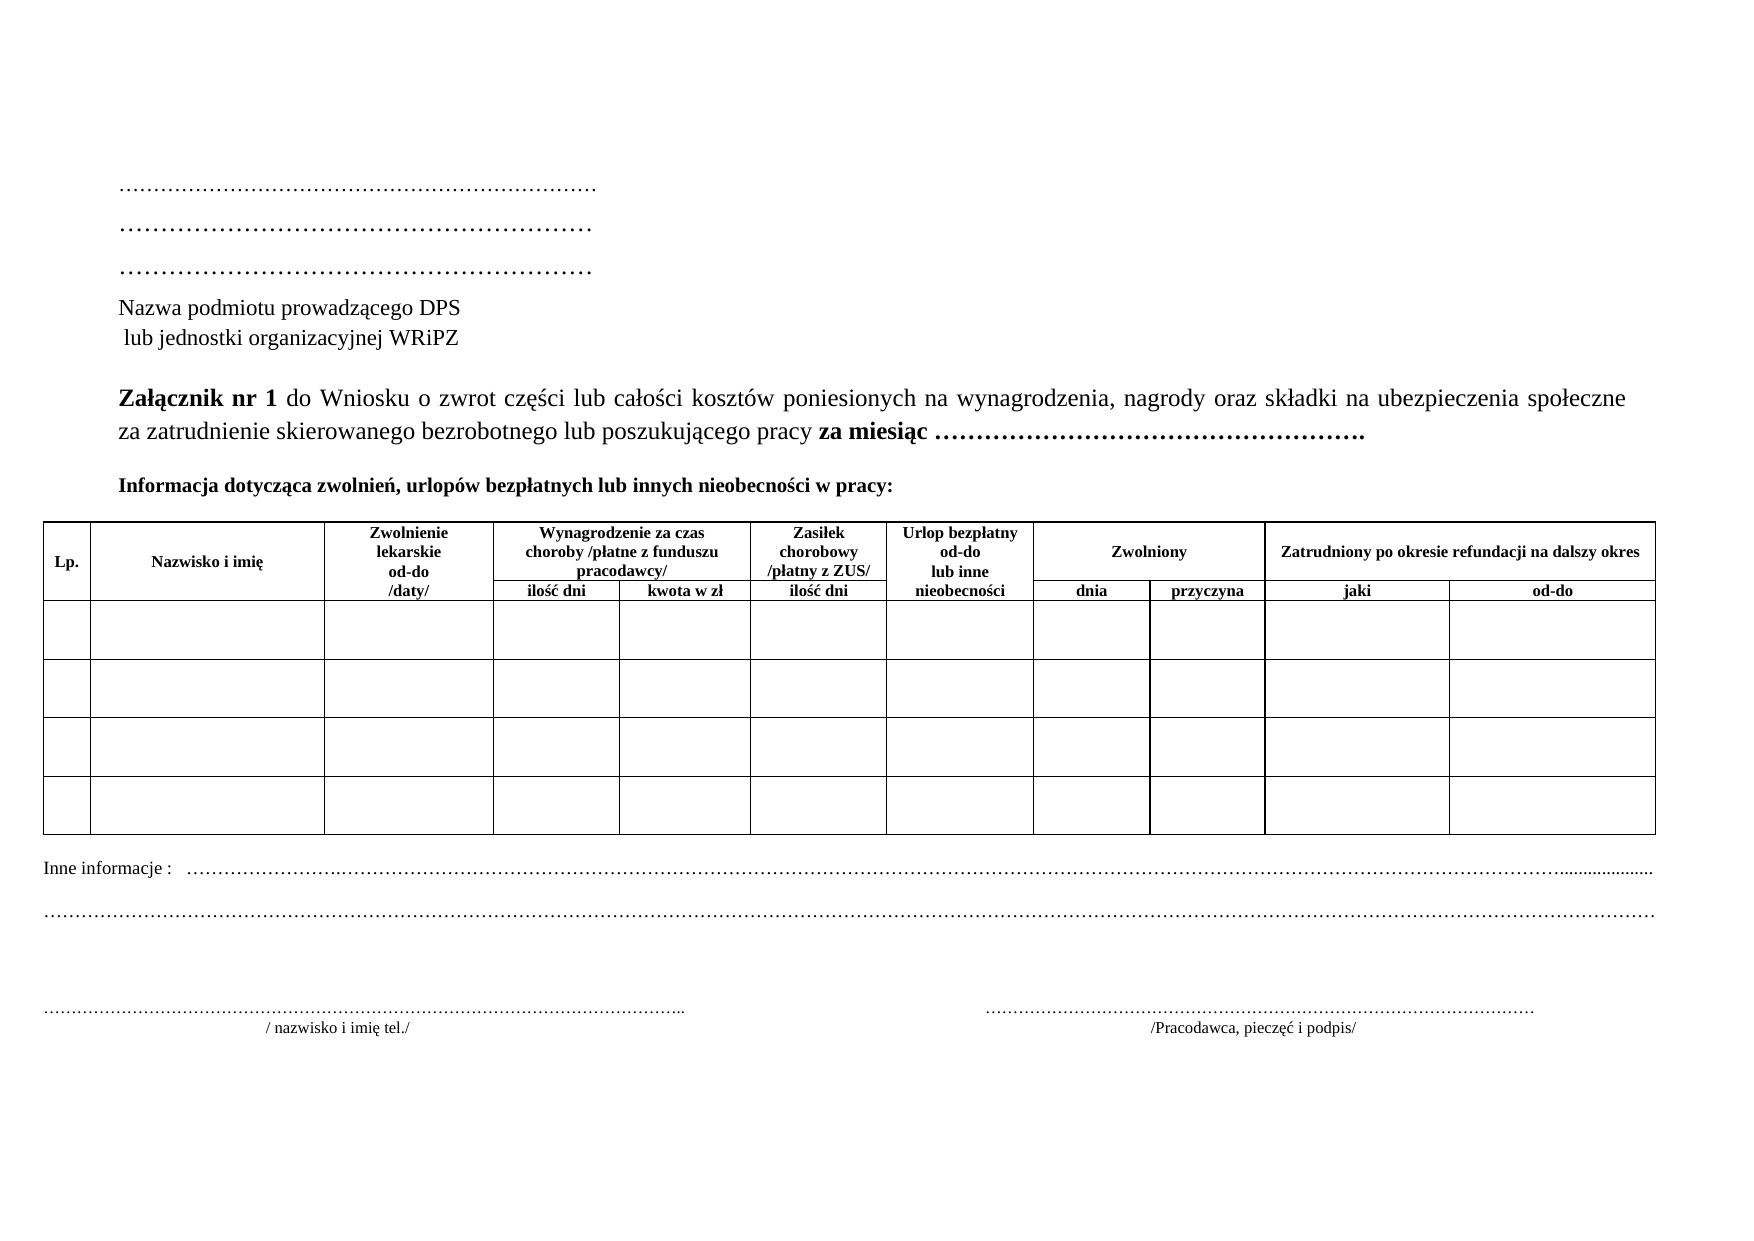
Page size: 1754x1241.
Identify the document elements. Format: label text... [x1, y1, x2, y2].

text lub jednostki organizacyjnej WRiPZ [118, 324, 1636, 351]
table_cell ilość dni [494, 581, 619, 600]
table_cell [751, 718, 886, 776]
table_cell [751, 777, 886, 834]
table_cell [1450, 601, 1655, 659]
text ………………………………………………… [118, 251, 1636, 280]
table_cell [1151, 777, 1264, 834]
table_cell [751, 601, 886, 659]
text / nazwisko i imię tel./ /Pracodawca, pieczęć i podpis/ [43, 1017, 1715, 1037]
table_header Zwolnienie lekarskie od-do /daty/ [325, 523, 493, 600]
table_cell [325, 777, 493, 834]
table_cell [1266, 718, 1449, 776]
table_header Zasiłek chorobowy /płatny z ZUS/ [751, 523, 886, 580]
table_cell [325, 601, 493, 659]
text Załącznik nr 1 do Wniosku o zwrot części lub całości kosztów poniesionych na wynagrodzenia, nagrody oraz składki na ubezpieczenia społeczne za zatrudnienie skierowanego bezrobotnego lub poszukującego pracy za miesiąc ……………………………………………. [118, 383, 1636, 445]
table_cell [91, 601, 324, 659]
table_cell [1151, 660, 1264, 717]
table_cell [620, 777, 750, 834]
text Nazwa podmiotu prowadzącego DPS [118, 294, 1636, 320]
text …………………………………………………………………………………………………….. ……………………………………………………………………………………… [43, 998, 1715, 1017]
table_cell [91, 777, 324, 834]
table_cell [44, 660, 90, 717]
table_cell [1034, 777, 1149, 834]
table_cell ilość dni [751, 581, 886, 600]
table_cell [91, 718, 324, 776]
table_cell [751, 660, 886, 717]
table_header Urlop bezpłatny od-do lub inne nieobecności [887, 523, 1033, 600]
table_cell [44, 777, 90, 834]
table_cell [1151, 718, 1264, 776]
table_header Nazwisko i imię [91, 523, 324, 600]
table_cell [494, 718, 619, 776]
table_cell [887, 777, 1033, 834]
table_cell [494, 660, 619, 717]
table_cell [1034, 660, 1149, 717]
table_cell [1266, 660, 1449, 717]
table_cell [1034, 601, 1149, 659]
table_header Lp. [44, 523, 90, 600]
text …………………………………………………………… [118, 172, 1636, 196]
table_header Zatrudniony po okresie refundacji na dalszy okres [1266, 523, 1655, 580]
text Inne informacje : …………………….…………………………………………………………………………………………………………………………………………………………………………….................... [43, 857, 1715, 878]
table_cell [44, 601, 90, 659]
table_cell [1450, 660, 1655, 717]
table_header Zwolniony [1034, 523, 1264, 580]
table_header Wynagrodzenie za czas choroby /płatne z funduszu pracodawcy/ [494, 523, 750, 580]
text Informacja dotycząca zwolnień, urlopów bezpłatnych lub innych nieobecności w pracy: [118, 473, 1636, 497]
text …………………………………………………………………………………………………………………………………………………………………………………………………………………………………… [43, 900, 1715, 922]
table_cell [887, 660, 1033, 717]
table_cell [91, 660, 324, 717]
table_cell kwota w zł [620, 581, 750, 600]
table_cell [325, 718, 493, 776]
table_cell jaki [1266, 581, 1449, 600]
table_cell dnia [1034, 581, 1149, 600]
table_cell [325, 660, 493, 717]
table_cell [620, 660, 750, 717]
text ………………………………………………… [118, 208, 1636, 237]
table_cell [620, 601, 750, 659]
table_cell [44, 718, 90, 776]
table_cell [1266, 777, 1449, 834]
table_cell przyczyna [1151, 581, 1264, 600]
table_cell [1266, 601, 1449, 659]
table_cell [1450, 718, 1655, 776]
table_cell [887, 601, 1033, 659]
table_cell [1034, 718, 1149, 776]
table_cell [887, 718, 1033, 776]
table_cell [1151, 601, 1264, 659]
table_cell [620, 718, 750, 776]
table_cell [1450, 777, 1655, 834]
table_cell od-do [1450, 581, 1655, 600]
table_cell [494, 777, 619, 834]
table_cell [494, 601, 619, 659]
